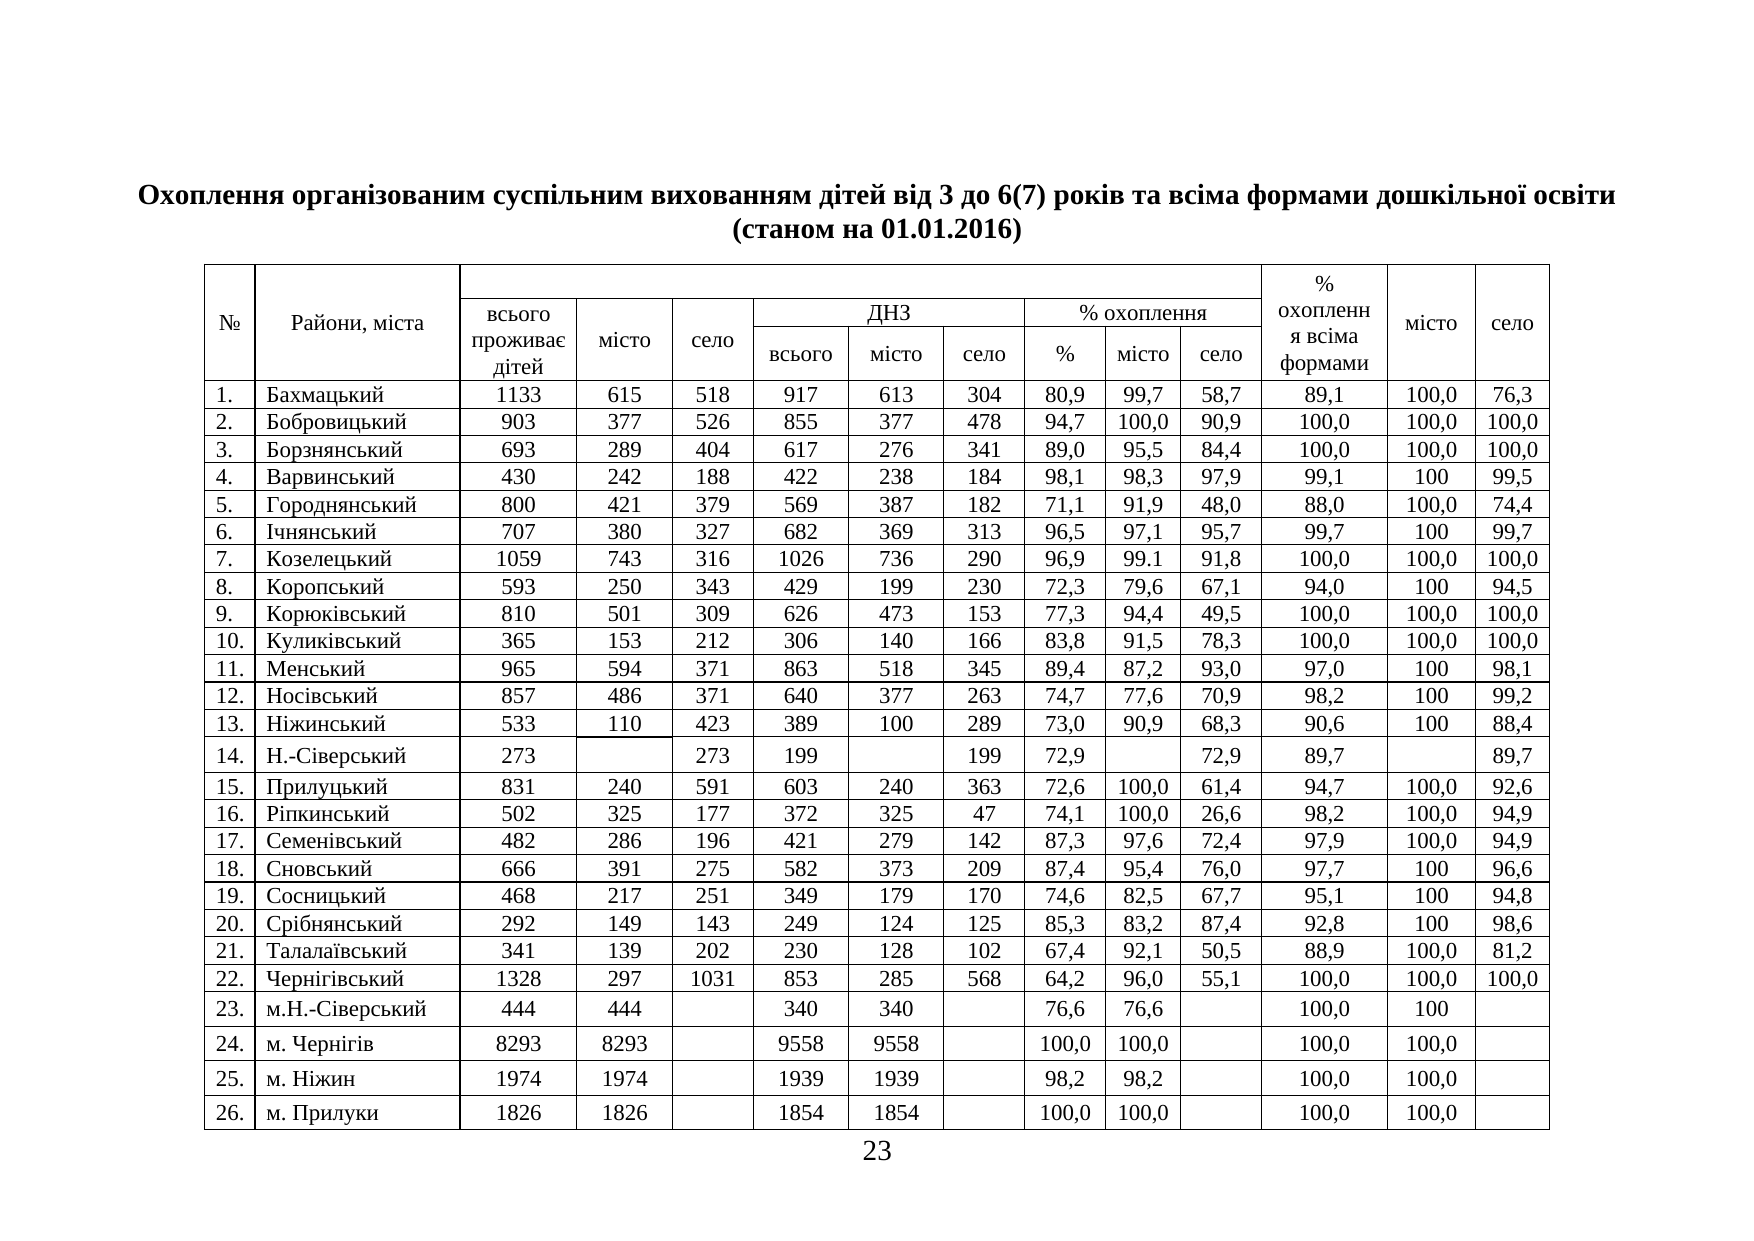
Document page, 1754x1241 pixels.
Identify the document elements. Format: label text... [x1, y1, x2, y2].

table_cell 139 [577, 937, 672, 963]
table_cell 380 [577, 518, 672, 544]
table_cell 100,0 [1262, 965, 1387, 991]
table_cell 486 [577, 683, 672, 709]
table_cell 67,1 [1181, 573, 1261, 599]
table_header [461, 265, 1261, 298]
table_cell 99,7 [1262, 518, 1387, 544]
table_cell [205, 518, 254, 544]
table_cell 50,5 [1181, 937, 1261, 963]
table_cell 341 [944, 436, 1024, 462]
table_cell 87,4 [1025, 855, 1105, 881]
table_cell 177 [673, 800, 753, 827]
table_cell 100,0 [1388, 436, 1475, 462]
table_cell 482 [461, 828, 576, 854]
table_cell [1476, 1096, 1549, 1129]
table_cell 1854 [849, 1096, 943, 1129]
table_cell [205, 491, 254, 517]
table_cell Городнянський [256, 491, 459, 517]
table_cell 96,0 [1106, 965, 1180, 991]
table_cell 100 [1388, 573, 1475, 599]
table_cell всього [754, 327, 848, 380]
table_cell 81,2 [1476, 937, 1549, 963]
table_cell [205, 737, 254, 772]
text Охоплення організованим суспільним вихованням дітей від 3 до 6(7) років та всіма формами дошкільної освіти [118, 177, 1636, 211]
table_cell 289 [577, 436, 672, 462]
table_cell Ріпкинський [256, 800, 459, 827]
table_cell 1826 [461, 1096, 576, 1129]
table_cell Ічнянський [256, 518, 459, 544]
table_cell 286 [577, 828, 672, 854]
table_cell 76,0 [1181, 855, 1261, 881]
table_cell % охоплення [1025, 299, 1261, 326]
table_cell Коропський [256, 573, 459, 599]
table_header № [205, 265, 254, 380]
table_cell 100,0 [1262, 1096, 1387, 1129]
table_cell 371 [673, 683, 753, 709]
table_cell 78,3 [1181, 628, 1261, 654]
table_cell [944, 1096, 1024, 1129]
table_cell 100 [1388, 910, 1475, 936]
table_cell 98,1 [1476, 655, 1549, 681]
table_cell 242 [577, 463, 672, 489]
table_cell 603 [754, 773, 848, 799]
table_header місто [1388, 265, 1475, 380]
table_cell [673, 1027, 753, 1060]
table_cell 89,7 [1476, 737, 1549, 772]
table_cell 89,4 [1025, 655, 1105, 681]
table_cell 429 [754, 573, 848, 599]
table_cell 430 [461, 463, 576, 489]
table_cell 736 [849, 545, 943, 572]
table_cell 1328 [461, 965, 576, 991]
table_cell 89,1 [1262, 381, 1387, 407]
table_cell 102 [944, 937, 1024, 963]
table_cell 857 [461, 683, 576, 709]
table_cell 79,6 [1106, 573, 1180, 599]
table_cell 199 [754, 737, 848, 772]
table_cell 184 [944, 463, 1024, 489]
table_cell м. Чернігів [256, 1027, 459, 1060]
table_cell 87,3 [1025, 828, 1105, 854]
table_cell 9558 [754, 1027, 848, 1060]
table_cell [1181, 1027, 1261, 1060]
table_cell 349 [754, 883, 848, 909]
table_cell 379 [673, 491, 753, 517]
table_cell 100,0 [1106, 1096, 1180, 1129]
table_cell 100,0 [1262, 545, 1387, 572]
table_cell 341 [461, 937, 576, 963]
table_cell 76,3 [1476, 381, 1549, 407]
table_cell 94,7 [1025, 409, 1105, 435]
table_cell 85,3 [1025, 910, 1105, 936]
table_cell 863 [754, 655, 848, 681]
table_cell [205, 1096, 254, 1129]
table_cell 87,4 [1181, 910, 1261, 936]
table_cell 95,4 [1106, 855, 1180, 881]
table_cell [205, 710, 254, 736]
table_cell 340 [849, 992, 943, 1026]
table_cell 1974 [461, 1061, 576, 1095]
table_cell 526 [673, 409, 753, 435]
table_cell Корюківський [256, 600, 459, 627]
table_cell [205, 683, 254, 709]
table_cell Прилуцький [256, 773, 459, 799]
table_cell 97,9 [1181, 463, 1261, 489]
table_cell 285 [849, 965, 943, 991]
table_cell 149 [577, 910, 672, 936]
table_cell 179 [849, 883, 943, 909]
table_cell 98,2 [1262, 800, 1387, 827]
table_cell 98,2 [1262, 683, 1387, 709]
table_cell 100 [1388, 655, 1475, 681]
table_cell Сосницький [256, 883, 459, 909]
table_cell 100,0 [1388, 491, 1475, 517]
table_cell село [1181, 327, 1261, 380]
table_cell 202 [673, 937, 753, 963]
table_cell 76,6 [1025, 992, 1105, 1026]
table_cell 377 [849, 683, 943, 709]
table_cell 88,9 [1262, 937, 1387, 963]
table_cell 91,8 [1181, 545, 1261, 572]
table_cell 853 [754, 965, 848, 991]
table_cell [205, 1061, 254, 1095]
table_cell Талалаївський [256, 937, 459, 963]
table_cell 9558 [849, 1027, 943, 1060]
table_cell 166 [944, 628, 1024, 654]
table_cell 89,7 [1262, 737, 1387, 772]
table_cell 100,0 [1388, 628, 1475, 654]
table_cell 74,4 [1476, 491, 1549, 517]
table_cell [205, 800, 254, 827]
table_cell Козелецький [256, 545, 459, 572]
table_cell 100 [1388, 518, 1475, 544]
table_cell 83,8 [1025, 628, 1105, 654]
table_cell 100,0 [1388, 1096, 1475, 1129]
table_cell [205, 965, 254, 991]
table_cell 95,5 [1106, 436, 1180, 462]
table_cell 279 [849, 828, 943, 854]
table_cell 249 [754, 910, 848, 936]
table_cell [1388, 737, 1475, 772]
table_cell [205, 436, 254, 462]
table_cell село [673, 299, 753, 380]
table_cell 100,0 [1388, 381, 1475, 407]
table_cell 92,8 [1262, 910, 1387, 936]
table_cell 917 [754, 381, 848, 407]
table_cell 240 [577, 773, 672, 799]
table_cell 240 [849, 773, 943, 799]
table_cell 373 [849, 855, 943, 881]
table_cell 100,0 [1262, 1061, 1387, 1095]
table_cell 289 [944, 710, 1024, 736]
table_cell 90,6 [1262, 710, 1387, 736]
table_cell Носівський [256, 683, 459, 709]
table_cell 100,0 [1388, 545, 1475, 572]
table_cell 100 [1388, 463, 1475, 489]
table_cell 100,0 [1262, 436, 1387, 462]
table_cell 97,0 [1262, 655, 1387, 681]
table_cell 502 [461, 800, 576, 827]
table_cell 100,0 [1388, 965, 1475, 991]
table_header село [1476, 265, 1549, 380]
table_cell 188 [673, 463, 753, 489]
table_cell 92,1 [1106, 937, 1180, 963]
table_cell 199 [849, 573, 943, 599]
table_cell місто [577, 299, 672, 380]
table_cell 444 [577, 992, 672, 1026]
table_cell 196 [673, 828, 753, 854]
table_cell [205, 828, 254, 854]
table_cell 273 [673, 737, 753, 772]
table_cell 365 [461, 628, 576, 654]
table_cell 94,9 [1476, 800, 1549, 827]
table_cell 831 [461, 773, 576, 799]
table_cell 100,0 [1476, 628, 1549, 654]
table_cell 473 [849, 600, 943, 627]
table_cell 70,9 [1181, 683, 1261, 709]
table_cell 99,7 [1476, 518, 1549, 544]
table_cell 100,0 [1476, 436, 1549, 462]
table_cell Чернігівський [256, 965, 459, 991]
table_cell 626 [754, 600, 848, 627]
table_cell 304 [944, 381, 1024, 407]
table_cell [205, 773, 254, 799]
table_cell 276 [849, 436, 943, 462]
table_cell 97,7 [1262, 855, 1387, 881]
table_cell Борзнянський [256, 436, 459, 462]
table_cell [673, 1096, 753, 1129]
table_cell 100,0 [1388, 1061, 1475, 1095]
table_cell 707 [461, 518, 576, 544]
table_cell 273 [461, 737, 576, 772]
table_cell 387 [849, 491, 943, 517]
table_cell 275 [673, 855, 753, 881]
table_cell 238 [849, 463, 943, 489]
table_cell 582 [754, 855, 848, 881]
table_cell Менський [256, 655, 459, 681]
table_cell [205, 992, 254, 1026]
table_cell 142 [944, 828, 1024, 854]
table_cell 1059 [461, 545, 576, 572]
table_cell 363 [944, 773, 1024, 799]
table_cell 501 [577, 600, 672, 627]
table_cell 100,0 [1388, 828, 1475, 854]
table_cell [944, 992, 1024, 1026]
table_cell 250 [577, 573, 672, 599]
table_cell 71,1 [1025, 491, 1105, 517]
table_cell 199 [944, 737, 1024, 772]
table_cell 100,0 [1262, 600, 1387, 627]
table_cell [1476, 1027, 1549, 1060]
table_cell Срібнянський [256, 910, 459, 936]
table_cell 88,4 [1476, 710, 1549, 736]
table_cell 76,6 [1106, 992, 1180, 1026]
table_cell 1974 [577, 1061, 672, 1095]
table_cell 615 [577, 381, 672, 407]
table_header % охоплення всіма формами [1262, 265, 1387, 380]
table_cell [205, 545, 254, 572]
table_cell 99.1 [1106, 545, 1180, 572]
table_cell 421 [577, 491, 672, 517]
table_cell 251 [673, 883, 753, 909]
table_cell 100,0 [1025, 1096, 1105, 1129]
table_cell 100 [1388, 710, 1475, 736]
table_cell 88,0 [1262, 491, 1387, 517]
table_cell 95,7 [1181, 518, 1261, 544]
table_cell 68,3 [1181, 710, 1261, 736]
table_cell 80,9 [1025, 381, 1105, 407]
table_cell 100,0 [1262, 1027, 1387, 1060]
table_cell 468 [461, 883, 576, 909]
table_cell 230 [754, 937, 848, 963]
table_cell Бобровицький [256, 409, 459, 435]
table_cell 478 [944, 409, 1024, 435]
table_cell [673, 992, 753, 1026]
table_cell 99,5 [1476, 463, 1549, 489]
table_cell 100,0 [1025, 1027, 1105, 1060]
table_cell 49,5 [1181, 600, 1261, 627]
table_cell 61,4 [1181, 773, 1261, 799]
table_cell 90,9 [1181, 409, 1261, 435]
table_cell 98,1 [1025, 463, 1105, 489]
table_cell 77,6 [1106, 683, 1180, 709]
table_cell 568 [944, 965, 1024, 991]
table_cell 316 [673, 545, 753, 572]
table_cell 93,0 [1181, 655, 1261, 681]
table_cell 74,6 [1025, 883, 1105, 909]
table_cell 74,7 [1025, 683, 1105, 709]
table_cell 209 [944, 855, 1024, 881]
table_cell 89,0 [1025, 436, 1105, 462]
table_cell 94,0 [1262, 573, 1387, 599]
table_cell 153 [577, 628, 672, 654]
table_cell 292 [461, 910, 576, 936]
table_cell [205, 628, 254, 654]
table_cell 325 [577, 800, 672, 827]
table_cell 1939 [849, 1061, 943, 1095]
table_cell 800 [461, 491, 576, 517]
table_cell 77,3 [1025, 600, 1105, 627]
table_cell 94,8 [1476, 883, 1549, 909]
text (станом на 01.01.2016) [118, 211, 1636, 244]
table_cell 55,1 [1181, 965, 1261, 991]
table_cell 110 [577, 710, 672, 736]
table_cell 682 [754, 518, 848, 544]
table_cell % [1025, 327, 1105, 380]
table_cell 1939 [754, 1061, 848, 1095]
table_cell 100,0 [1388, 800, 1475, 827]
table_cell 693 [461, 436, 576, 462]
table_cell 325 [849, 800, 943, 827]
table_cell 125 [944, 910, 1024, 936]
table_cell 377 [849, 409, 943, 435]
table_cell 1854 [754, 1096, 848, 1129]
table_cell 47 [944, 800, 1024, 827]
table_cell 1031 [673, 965, 753, 991]
table_cell 99,7 [1106, 381, 1180, 407]
table_cell 100,0 [1476, 965, 1549, 991]
table_cell 98,3 [1106, 463, 1180, 489]
table_cell 965 [461, 655, 576, 681]
table_cell 1133 [461, 381, 576, 407]
table_cell 327 [673, 518, 753, 544]
table_cell 345 [944, 655, 1024, 681]
table_cell 97,9 [1262, 828, 1387, 854]
table_cell 100 [1388, 992, 1475, 1026]
table_cell 100,0 [1476, 600, 1549, 627]
table_cell 91,9 [1106, 491, 1180, 517]
table_cell 297 [577, 965, 672, 991]
table_cell ДНЗ [754, 299, 1024, 326]
table_cell 1826 [577, 1096, 672, 1129]
table_cell [205, 409, 254, 435]
table_cell 422 [754, 463, 848, 489]
table_cell 64,2 [1025, 965, 1105, 991]
table_cell 100 [1388, 683, 1475, 709]
table_cell місто [849, 327, 943, 380]
table_cell 389 [754, 710, 848, 736]
table_cell [205, 655, 254, 681]
table_cell м.Н.-Сіверський [256, 992, 459, 1026]
table_header Райони, міста [256, 265, 459, 380]
table_cell 100,0 [1388, 1027, 1475, 1060]
table_cell 903 [461, 409, 576, 435]
table_cell 855 [754, 409, 848, 435]
table_cell 666 [461, 855, 576, 881]
table_cell [205, 883, 254, 909]
table_cell 140 [849, 628, 943, 654]
table_cell 95,1 [1262, 883, 1387, 909]
table_cell 423 [673, 710, 753, 736]
table_cell місто [1106, 327, 1180, 380]
table_cell Семенівський [256, 828, 459, 854]
table_cell 97,6 [1106, 828, 1180, 854]
table_cell 94,9 [1476, 828, 1549, 854]
table_cell 343 [673, 573, 753, 599]
table_cell 1026 [754, 545, 848, 572]
table_cell 72,9 [1025, 737, 1105, 772]
table_cell 92,6 [1476, 773, 1549, 799]
table_cell 8293 [461, 1027, 576, 1060]
table_cell 518 [849, 655, 943, 681]
table_cell 91,5 [1106, 628, 1180, 654]
table_cell [1181, 1061, 1261, 1095]
table_cell [205, 910, 254, 936]
table_cell 309 [673, 600, 753, 627]
table_cell 100,0 [1388, 600, 1475, 627]
table_cell [577, 738, 672, 772]
table_cell Н.-Сіверський [256, 737, 459, 772]
table_cell 26,6 [1181, 800, 1261, 827]
table_cell 72,4 [1181, 828, 1261, 854]
table_cell Ніжинський [256, 710, 459, 736]
table_cell Куликівський [256, 628, 459, 654]
table_cell 100,0 [1106, 800, 1180, 827]
table_cell [944, 1061, 1024, 1095]
table_cell 306 [754, 628, 848, 654]
table_cell 100,0 [1262, 628, 1387, 654]
table_cell 100,0 [1388, 773, 1475, 799]
table_cell 391 [577, 855, 672, 881]
table_cell 100,0 [1262, 409, 1387, 435]
table_cell [944, 1027, 1024, 1060]
table_cell 810 [461, 600, 576, 627]
table_cell 98,6 [1476, 910, 1549, 936]
table_cell 377 [577, 409, 672, 435]
table_cell 72,3 [1025, 573, 1105, 599]
table_cell 340 [754, 992, 848, 1026]
table_cell 98,2 [1025, 1061, 1105, 1095]
table_cell 290 [944, 545, 1024, 572]
table_cell 99,1 [1262, 463, 1387, 489]
table_cell 404 [673, 436, 753, 462]
table_cell 72,6 [1025, 773, 1105, 799]
table_cell 371 [673, 655, 753, 681]
table_cell 100 [1388, 883, 1475, 909]
table_cell 100,0 [1388, 937, 1475, 963]
table_cell [1476, 1061, 1549, 1095]
table_cell всього проживає дітей [461, 299, 576, 380]
table_cell 518 [673, 381, 753, 407]
table_cell 217 [577, 883, 672, 909]
table_cell 87,2 [1106, 655, 1180, 681]
table_cell 153 [944, 600, 1024, 627]
table_cell 617 [754, 436, 848, 462]
table_cell 90,9 [1106, 710, 1180, 736]
table_cell 100,0 [1106, 773, 1180, 799]
table_cell 100,0 [1388, 409, 1475, 435]
table_cell [205, 1027, 254, 1060]
table_cell [205, 573, 254, 599]
table_cell 94,5 [1476, 573, 1549, 599]
table_cell [205, 600, 254, 627]
table_cell 67,7 [1181, 883, 1261, 909]
table_cell 96,5 [1025, 518, 1105, 544]
table_cell 100,0 [1476, 545, 1549, 572]
table_cell 313 [944, 518, 1024, 544]
table_cell 212 [673, 628, 753, 654]
table_cell 100 [1388, 855, 1475, 881]
table_cell [205, 381, 254, 407]
table_cell 369 [849, 518, 943, 544]
table_cell 100,0 [1262, 992, 1387, 1026]
table_cell [205, 855, 254, 881]
table_cell Бахмацький [256, 381, 459, 407]
table_cell 143 [673, 910, 753, 936]
table_cell 94,4 [1106, 600, 1180, 627]
table_cell 98,2 [1106, 1061, 1180, 1095]
table_cell 84,4 [1181, 436, 1261, 462]
table_cell 99,2 [1476, 683, 1549, 709]
table_cell Варвинський [256, 463, 459, 489]
table_cell 533 [461, 710, 576, 736]
table_cell 128 [849, 937, 943, 963]
table_cell 100,0 [1106, 409, 1180, 435]
table_cell [849, 737, 943, 772]
table_cell 230 [944, 573, 1024, 599]
table_cell 96,6 [1476, 855, 1549, 881]
table_cell 72,9 [1181, 737, 1261, 772]
table_cell 8293 [577, 1027, 672, 1060]
table_cell 58,7 [1181, 381, 1261, 407]
table_cell 372 [754, 800, 848, 827]
table_cell 444 [461, 992, 576, 1026]
table_cell 67,4 [1025, 937, 1105, 963]
table_cell [205, 463, 254, 489]
table_cell 73,0 [1025, 710, 1105, 736]
table_cell 569 [754, 491, 848, 517]
table_cell [1181, 992, 1261, 1026]
table_cell 48,0 [1181, 491, 1261, 517]
table_cell 124 [849, 910, 943, 936]
table_cell м. Ніжин [256, 1061, 459, 1095]
table_cell 96,9 [1025, 545, 1105, 572]
table_cell 591 [673, 773, 753, 799]
table_cell село [944, 327, 1024, 380]
table_cell 594 [577, 655, 672, 681]
table_cell 97,1 [1106, 518, 1180, 544]
table_cell м. Прилуки [256, 1096, 459, 1129]
table_cell 743 [577, 545, 672, 572]
table_cell 421 [754, 828, 848, 854]
table_cell [1106, 737, 1180, 772]
table_cell 640 [754, 683, 848, 709]
table_cell 82,5 [1106, 883, 1180, 909]
table_cell [205, 937, 254, 963]
table_cell 263 [944, 683, 1024, 709]
table_cell 170 [944, 883, 1024, 909]
table_cell 182 [944, 491, 1024, 517]
table_cell 100,0 [1106, 1027, 1180, 1060]
table_cell 74,1 [1025, 800, 1105, 827]
table_cell 94,7 [1262, 773, 1387, 799]
table_cell 593 [461, 573, 576, 599]
table_cell 613 [849, 381, 943, 407]
table_cell [1476, 992, 1549, 1026]
table_cell 83,2 [1106, 910, 1180, 936]
table_cell 100,0 [1476, 409, 1549, 435]
table_cell [1181, 1096, 1261, 1129]
table_cell 100 [849, 710, 943, 736]
table_cell Сновський [256, 855, 459, 881]
table_cell [673, 1061, 753, 1095]
